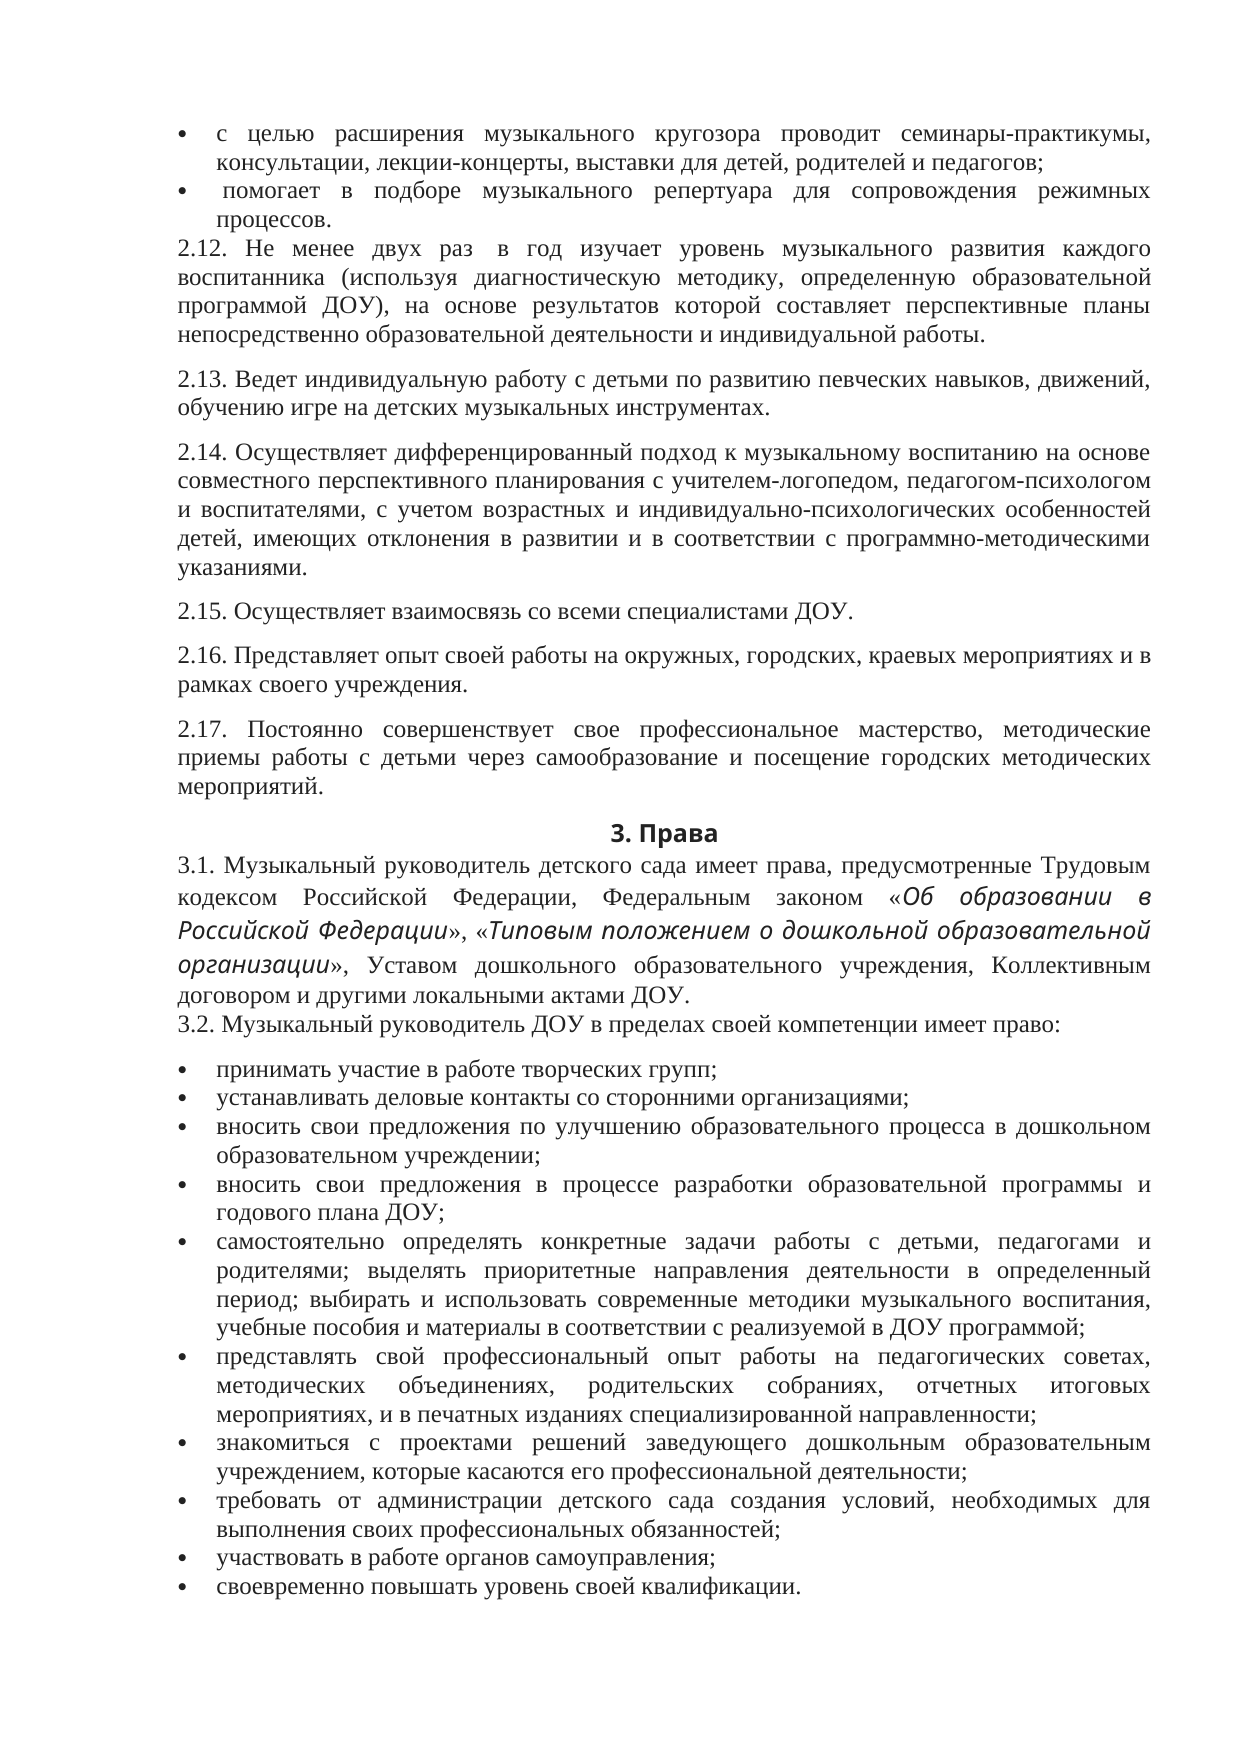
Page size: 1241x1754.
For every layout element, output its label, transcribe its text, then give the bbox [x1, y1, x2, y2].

list представлять свой профессиональный опыт работы на педагогических советах, методических объединениях, родительских собраниях, отчетных итоговых мероприятиях, и в печатных изданиях специализированной направленности; [179, 1341, 1152, 1427]
list с целью расширения музыкального кругозора проводит семинары-практикумы, консультации, лекции-концерты, выставки для детей, родителей и педагогов; [179, 118, 1152, 176]
list участвовать в работе органов самоуправления; [179, 1542, 1152, 1571]
list своевременно повышать уровень своей квалификации. [179, 1571, 1152, 1600]
text 3.1. Музыкальный руководитель детского сада имеет права, предусмотренные Трудовым кодексом Российской Федерации, Федеральным законом «Об образовании в Российской Федерации», «Типовым положением о дошкольной образовательной организации», Уставом дошкольного образовательного учреждения, Коллективным договором и другими локальными актами ДОУ. [177, 850, 1152, 1009]
text 2.17. Постоянно совершенствует свое профессиональное мастерство, методические приемы работы с детьми через самообразование и посещение городских методических мероприятий. [177, 714, 1152, 800]
text 3.2. Музыкальный руководитель ДОУ в пределах своей компетенции имеет право: [177, 1009, 1152, 1038]
text 2.13. Ведет индивидуальную работу с детьми по развитию певческих навыков, движений, обучению игре на детских музыкальных инструментах. [177, 364, 1152, 421]
text 2.14. Осуществляет дифференцированный подход к музыкальному воспитанию на основе совместного перспективного планирования с учителем-логопедом, педагогом-психологом и воспитателями, с учетом возрастных и индивидуально-психологических особенностей детей, имеющих отклонения в развитии и в соответствии с программно-методическими указаниями. [177, 437, 1152, 581]
text 2.16. Представляет опыт своей работы на окружных, городских, краевых мероприятиях и в рамках своего учреждения. [177, 641, 1152, 698]
list знакомиться с проектами решений заведующего дошкольным образовательным учреждением, которые касаются его профессиональной деятельности; [179, 1427, 1152, 1485]
list требовать от администрации детского сада создания условий, необходимых для выполнения своих профессиональных обязанностей; [179, 1485, 1152, 1542]
list самостоятельно определять конкретные задачи работы с детьми, педагогами и родителями; выделять приоритетные направления деятельности в определенный период; выбирать и использовать современные методики музыкального воспитания, учебные пособия и материалы в соответствии с реализуемой в ДОУ программой; [179, 1226, 1152, 1341]
list вносить свои предложения в процессе разработки образовательной программы и годового плана ДОУ; [179, 1169, 1152, 1226]
list помогает в подборе музыкального репертуара для сопровождения режимных процессов. [179, 176, 1152, 233]
text 2.15. Осуществляет взаимосвязь со всеми специалистами ДОУ. [177, 596, 1152, 625]
list принимать участие в работе творческих групп; [179, 1054, 1152, 1082]
text 3. Права [177, 816, 1152, 850]
text 2.12. Не менее двух раз в год изучает уровень музыкального развития каждого воспитанника (используя диагностическую методику, определенную образовательной программой ДОУ), на основе результатов которой составляет перспективные планы непосредственно образовательной деятельности и индивидуальной работы. [177, 233, 1152, 348]
list вносить свои предложения по улучшению образовательного процесса в дошкольном образовательном учреждении; [179, 1111, 1152, 1169]
list устанавливать деловые контакты со сторонними организациями; [179, 1082, 1152, 1111]
